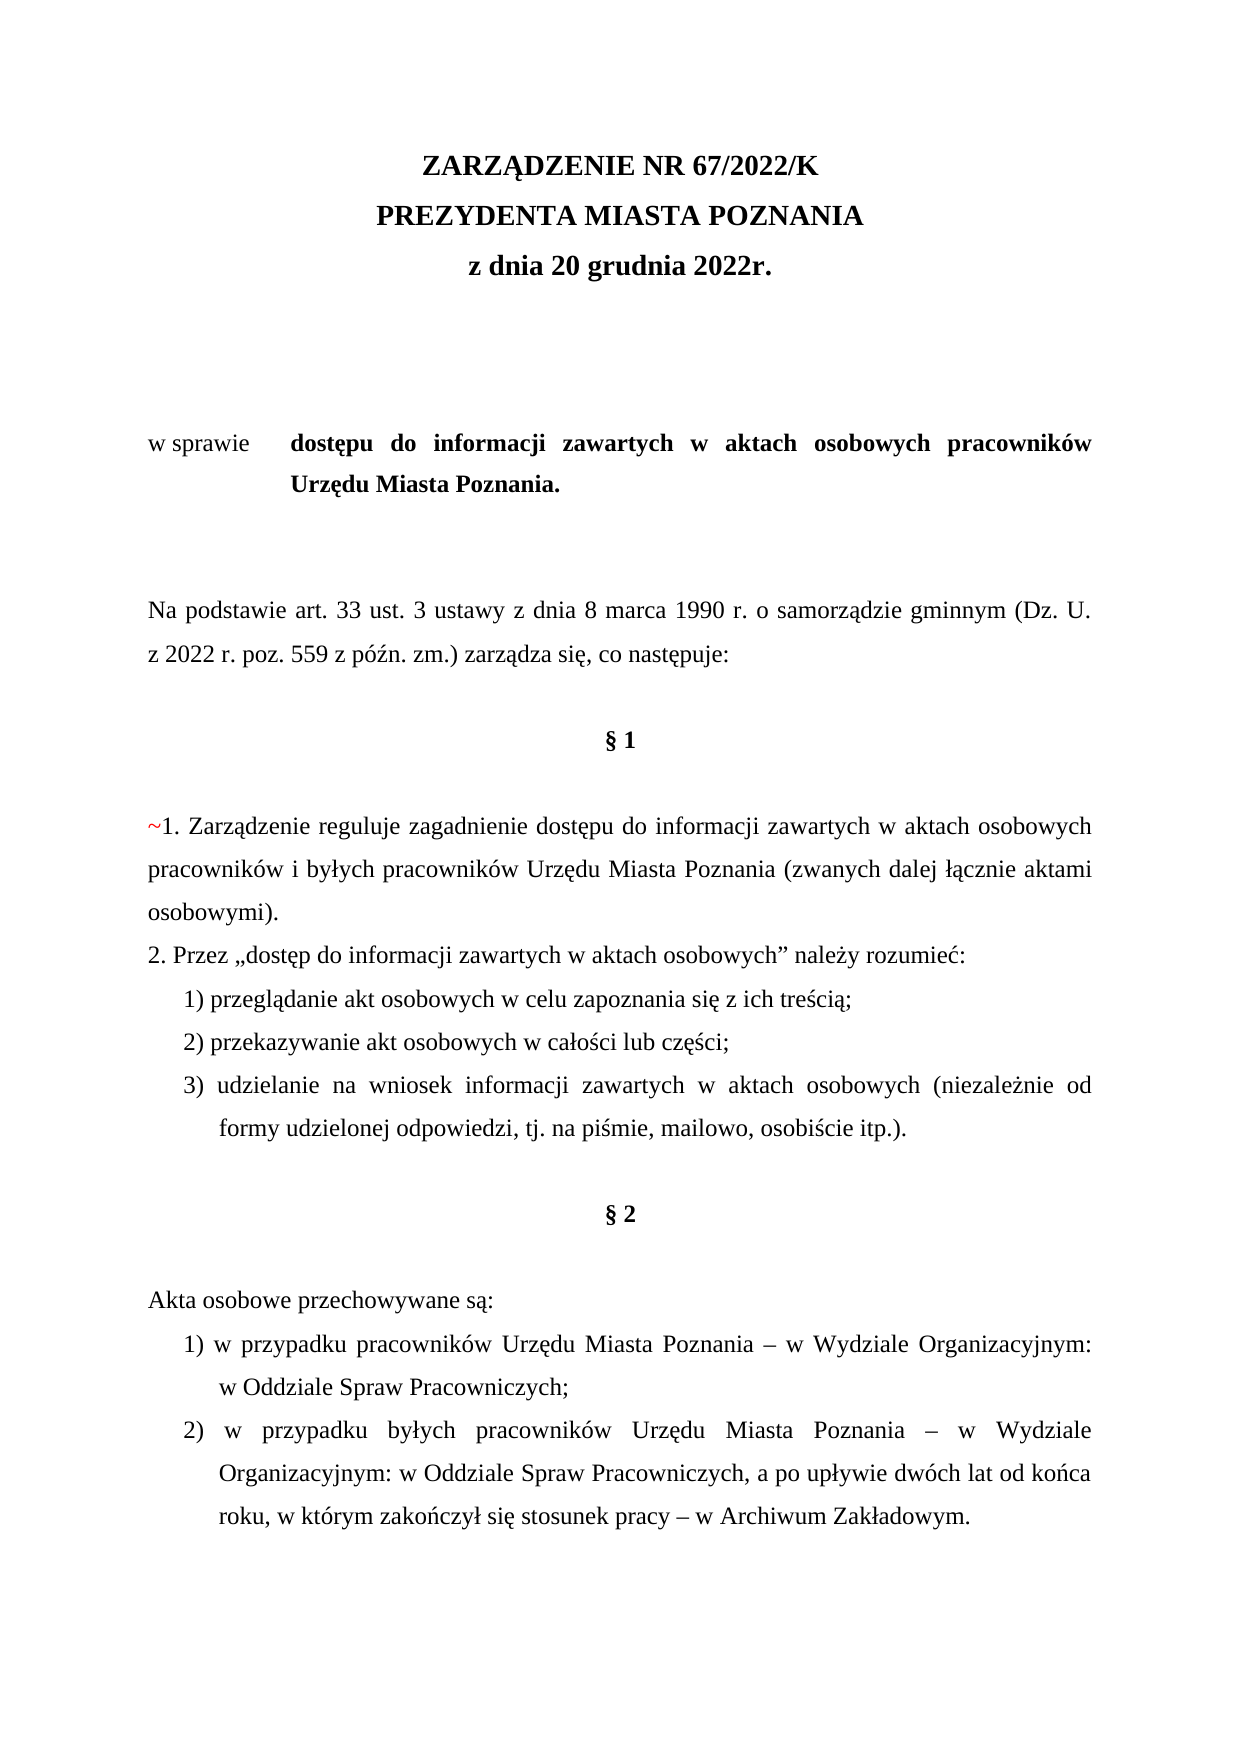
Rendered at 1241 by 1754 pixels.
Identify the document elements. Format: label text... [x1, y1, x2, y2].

text Na podstawie art. 33 ust. 3 ustawy z dnia 8 marca 1990 r. o samorządzie gminnym (Dz. U. z 2022 r. poz. 559 z późn. zm.) zarządza się, co następuje: [148, 596, 1093, 667]
text 3) udzielanie na wniosek informacji zawartych w aktach osobowych (niezależnie od formy udzielonej odpowiedzi, tj. na piśmie, mailowo, osobiście itp.). [183, 1070, 1093, 1142]
text § 1 [148, 725, 1093, 754]
text § 2 [148, 1199, 1093, 1228]
text 2) przekazywanie akt osobowych w całości lub części; [183, 1027, 1093, 1056]
text 1) przeglądanie akt osobowych w celu zapoznania się z ich treścią; [183, 984, 1093, 1012]
text Akta osobowe przechowywane są: [148, 1286, 1093, 1314]
table_header dostępu do informacji zawartych w aktach osobowych pracowników Urzędu Miasta Poznania. [279, 428, 1104, 509]
subtitle PREZYDENTA MIASTA POZNANIA [148, 198, 1093, 231]
text 1) w przypadku pracowników Urzędu Miasta Poznania – w Wydziale Organizacyjnym: w Oddziale Spraw Pracowniczych; [183, 1329, 1093, 1401]
text z dnia 20 grudnia 2022r. [148, 248, 1093, 282]
subtitle ZARZĄDZENIE NR [148, 148, 1093, 181]
text 2. Przez „dostęp do informacji zawartych w aktach osobowych” należy rozumieć: [148, 941, 1093, 969]
text ~1. Zarządzenie reguluje zagadnienie dostępu do informacji zawartych w aktach osobowych pracowników i byłych pracowników Urzędu Miasta Poznania (zwanych dalej łącznie aktami osobowymi). [148, 811, 1093, 926]
text 2) w przypadku byłych pracowników Urzędu Miasta Poznania – w Wydziale Organizacyjnym: w Oddziale Spraw Pracowniczych, a po upływie dwóch lat od końca roku, w którym zakończył się stosunek pracy – w Archiwum Zakładowym. [183, 1415, 1093, 1530]
table_header w sprawie [136, 428, 279, 509]
